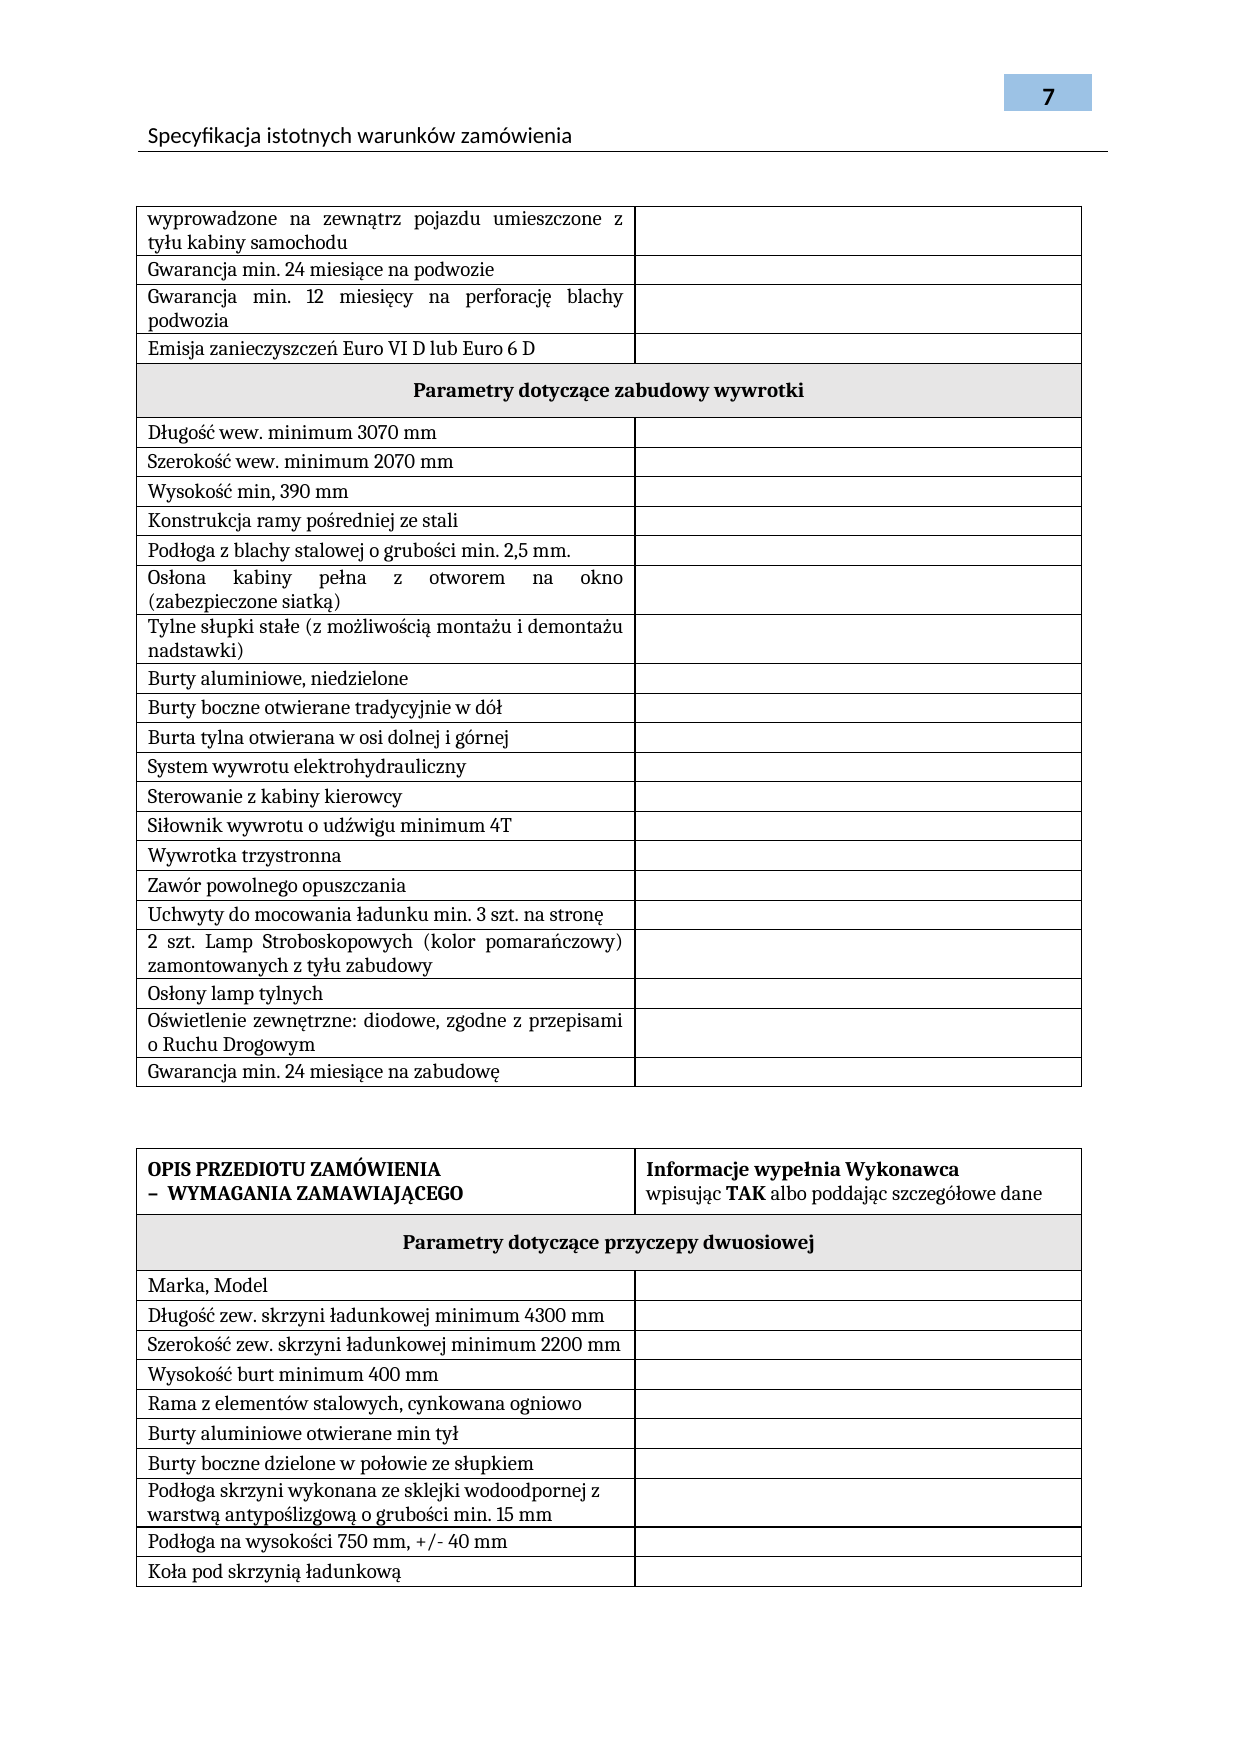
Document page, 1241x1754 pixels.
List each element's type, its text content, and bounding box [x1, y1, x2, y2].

table_cell Rama z elementów stalowych, cynkowana ogniowo [137, 1390, 634, 1418]
table_cell Podłoga na wysokości 750 mm, +/- 40 mm [137, 1528, 634, 1556]
table_cell [636, 901, 1081, 929]
table_cell [636, 256, 1081, 284]
table_cell Emisja zanieczyszczeń Euro VI D lub Euro 6 D [137, 334, 634, 363]
table_cell [636, 812, 1081, 840]
table_cell [636, 566, 1081, 614]
table_cell Gwarancja min. 24 miesiące na zabudowę [137, 1058, 634, 1086]
table_cell Długość zew. skrzyni ładunkowej minimum 4300 mm [137, 1301, 634, 1329]
table_cell [636, 1058, 1081, 1086]
table_cell [636, 418, 1081, 447]
table_cell Koła pod skrzynią ładunkową [137, 1557, 634, 1586]
table_cell Burty boczne dzielone w połowie ze słupkiem [137, 1449, 634, 1477]
table_cell [636, 841, 1081, 870]
table_cell [636, 1331, 1081, 1359]
table_cell Osłony lamp tylnych [137, 979, 634, 1008]
table_cell Konstrukcja ramy pośredniej ze stali [137, 507, 634, 535]
table_cell Tylne słupki stałe (z możliwością montażu i demontażu nadstawki) [137, 615, 634, 663]
table_header OPIS PRZEDIOTU ZAMÓWIENIA – WYMAGANIA ZAMAWIAJĄCEGO [137, 1149, 634, 1214]
table_cell Szerokość zew. skrzyni ładunkowej minimum 2200 mm [137, 1331, 634, 1359]
table_cell [636, 1528, 1081, 1556]
table_cell Burty aluminiowe, niedzielone [137, 664, 634, 692]
table_cell Gwarancja min. 12 miesięcy na perforację blachy podwozia [137, 285, 634, 333]
table_cell [636, 753, 1081, 781]
table_cell Burty boczne otwierane tradycyjnie w dół [137, 694, 634, 722]
table_cell [636, 207, 1081, 254]
table_cell Uchwyty do mocowania ładunku min. 3 szt. na stronę [137, 901, 634, 929]
table_cell [636, 334, 1081, 363]
table_cell Burty aluminiowe otwierane min tył [137, 1419, 634, 1448]
table_cell Wysokość min, 390 mm [137, 477, 634, 506]
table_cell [137, 207, 634, 254]
table_cell Podłoga skrzyni wykonana ze sklejki wodoodpornej z warstwą antypoślizgową o grubości min. 15 mm [137, 1479, 634, 1526]
table_cell [636, 1479, 1081, 1526]
table_cell [636, 536, 1081, 565]
table_cell [636, 1301, 1081, 1329]
table_cell [636, 1360, 1081, 1389]
table_cell Sterowanie z kabiny kierowcy [137, 782, 634, 811]
table_cell Wysokość burt minimum 400 mm [137, 1360, 634, 1389]
table_cell 2 szt. Lamp Stroboskopowych (kolor pomarańczowy) zamontowanych z tyłu zabudowy [137, 930, 634, 978]
table_cell [636, 979, 1081, 1008]
table_cell Zawór powolnego opuszczania [137, 871, 634, 899]
table_cell [636, 1449, 1081, 1477]
table_cell Osłona kabiny pełna z otworem na okno (zabezpieczone siatką) [137, 566, 634, 614]
table_cell [636, 930, 1081, 978]
table_cell [636, 507, 1081, 535]
table_cell [636, 615, 1081, 663]
table_cell [636, 1557, 1081, 1586]
table_cell Parametry dotyczące zabudowy wywrotki [137, 364, 1081, 417]
table_header Informacje wypełnia Wykonawca wpisując TAK albo poddając szczegółowe dane [636, 1149, 1081, 1214]
table_cell Szerokość wew. minimum 2070 mm [137, 448, 634, 476]
table_cell [636, 1419, 1081, 1448]
table_cell [636, 871, 1081, 899]
table_cell Podłoga z blachy stalowej o grubości min. 2,5 mm. [137, 536, 634, 565]
table_cell [636, 448, 1081, 476]
table_cell System wywrotu elektrohydrauliczny [137, 753, 634, 781]
table_cell Marka, Model [137, 1271, 634, 1300]
table_cell [636, 664, 1081, 692]
table_cell [636, 782, 1081, 811]
table_cell Gwarancja min. 24 miesiące na podwozie [137, 256, 634, 284]
table_cell Burta tylna otwierana w osi dolnej i górnej [137, 723, 634, 752]
table_cell [636, 1390, 1081, 1418]
table_cell [636, 694, 1081, 722]
table_cell Siłownik wywrotu o udźwigu minimum 4T [137, 812, 634, 840]
table_cell Oświetlenie zewnętrzne: diodowe, zgodne z przepisami o Ruchu Drogowym [137, 1009, 634, 1057]
table_cell [636, 1009, 1081, 1057]
table_cell [636, 285, 1081, 333]
table_cell [636, 723, 1081, 752]
table_cell Długość wew. minimum 3070 mm [137, 418, 634, 447]
table_cell [636, 1271, 1081, 1300]
table_cell [636, 477, 1081, 506]
table_cell Parametry dotyczące przyczepy dwuosiowej [137, 1215, 1081, 1270]
table_cell Wywrotka trzystronna [137, 841, 634, 870]
